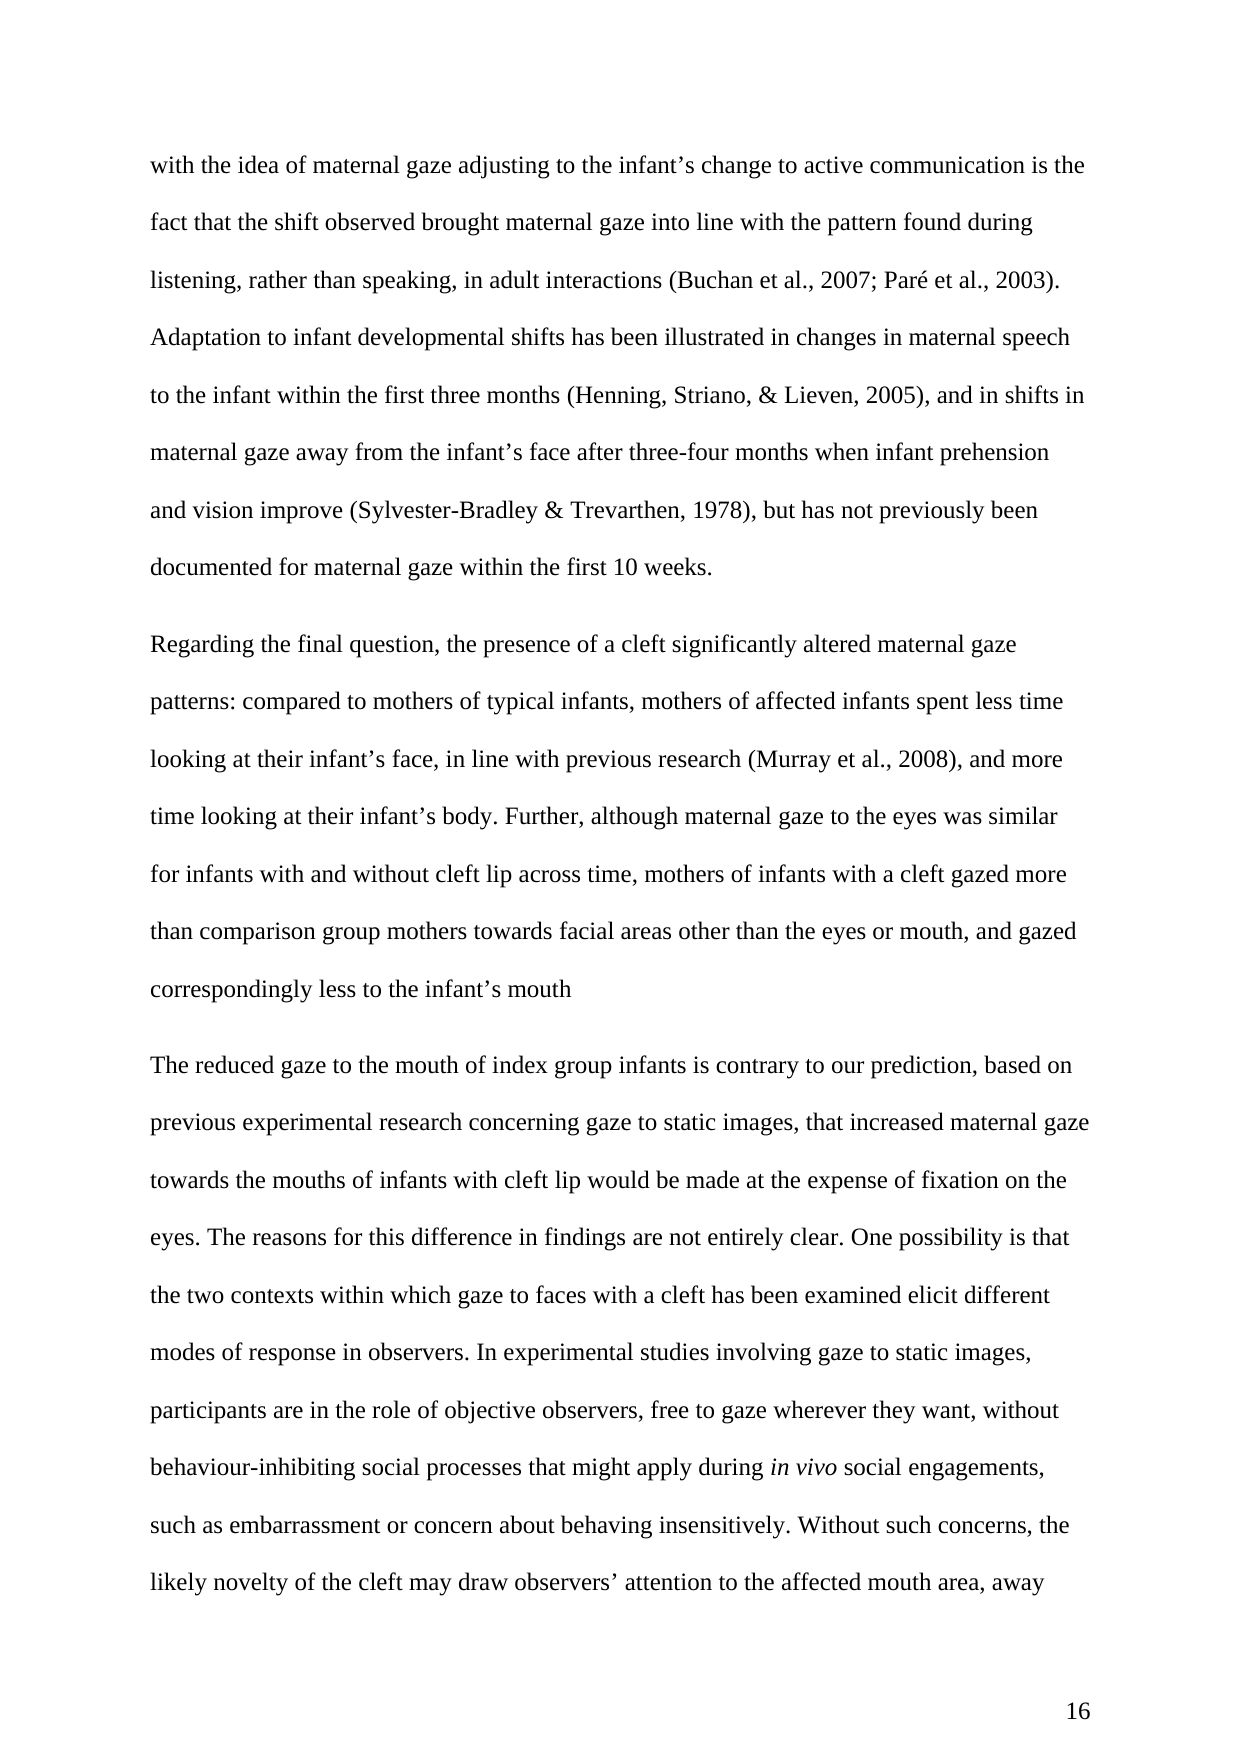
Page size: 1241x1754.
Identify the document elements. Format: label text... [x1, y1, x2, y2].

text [150, 150, 1090, 581]
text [150, 1050, 1090, 1596]
text Regarding the final question, the presence of a cleft significantly altered maternal gaze patterns: compared to mothers of typical infants, mothers of affected infants spent less time looking at their infant’s face, in line with previous research (Murray et al., 2008), and more time looking at their infant’s body. Further, although maternal gaze to the eyes was similar for infants with and without cleft lip across time, mothers of infants with a cleft gazed more than comparison group mothers towards facial areas other than the eyes or mouth, and gazed correspondingly less to the infant’s mouth [150, 629, 1090, 1002]
